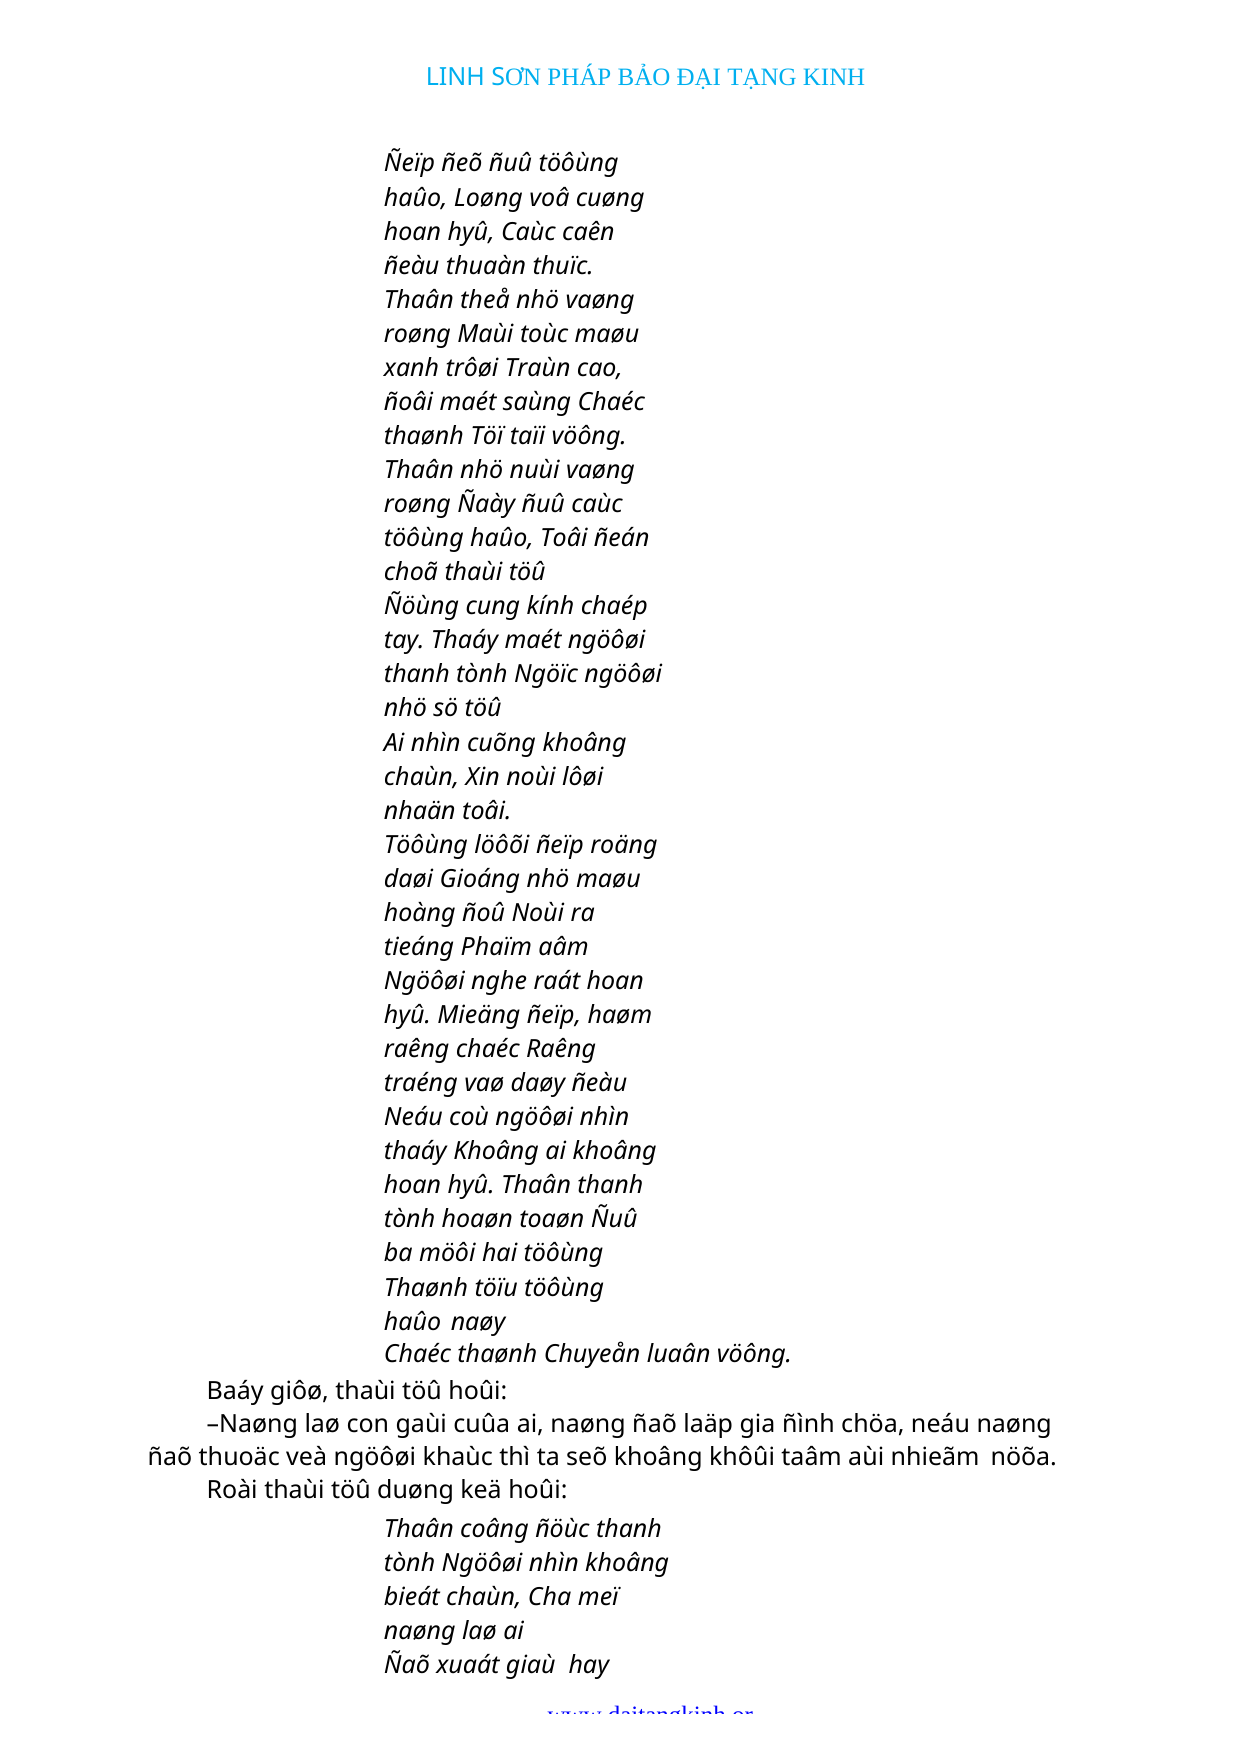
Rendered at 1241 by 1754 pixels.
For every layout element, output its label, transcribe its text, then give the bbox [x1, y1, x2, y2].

text Chaéc thaønh Chuyeån luaân vöông. [384, 1337, 1105, 1368]
text Thaân coâng ñöùc thanh tònh Ngöôøi nhìn khoâng bieát chaùn, Cha meï naøng laø ai [384, 1511, 684, 1647]
text Baáy giôø, thaùi töû hoûi: [206, 1374, 1105, 1406]
text –Naøng laø con gaùi cuûa ai, naøng ñaõ laäp gia ñình chöa, neáu naøng ñaõ thuoäc veà ngöôøi khaùc thì ta seõ khoâng khôûi taâm aùi nhieãm nöõa. [147, 1406, 1089, 1473]
text Töôùng löôõi ñeïp roäng daøi Gioáng nhö maøu hoàng ñoû Noùi ra tieáng Phaïm aâm Ngöôøi nghe raát hoan hyû. Mieäng ñeïp, haøm raêng chaéc Raêng traéng vaø daøy ñeàu Neáu coù ngöôøi nhìn thaáy Khoâng ai khoâng hoan hyû. Thaân thanh tònh hoaøn toaøn Ñuû ba möôi hai töôùng Thaønh töïu töôùng haûo naøy [384, 826, 661, 1337]
text Ñöùng cung kính chaép tay. Thaáy maét ngöôøi thanh tònh Ngöïc ngöôøi nhö sö töû [384, 588, 684, 724]
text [384, 1647, 657, 1681]
text Ai nhìn cuõng khoâng chaùn, Xin noùi lôøi nhaän toâi. [384, 724, 650, 826]
text Roài thaùi töû duøng keä hoûi: [206, 1473, 1105, 1505]
text Ñeïp ñeõ ñuû töôùng haûo, Loøng voâ cuøng hoan hyû, Caùc caên ñeàu thuaàn thuïc. Thaân theå nhö vaøng roøng Maùi toùc maøu xanh trôøi Traùn cao, ñoâi maét saùng Chaéc thaønh Töï taïi vöông. Thaân nhö nuùi vaøng roøng Ñaày ñuû caùc töôùng haûo, Toâi ñeán choã thaùi töû [384, 145, 650, 588]
